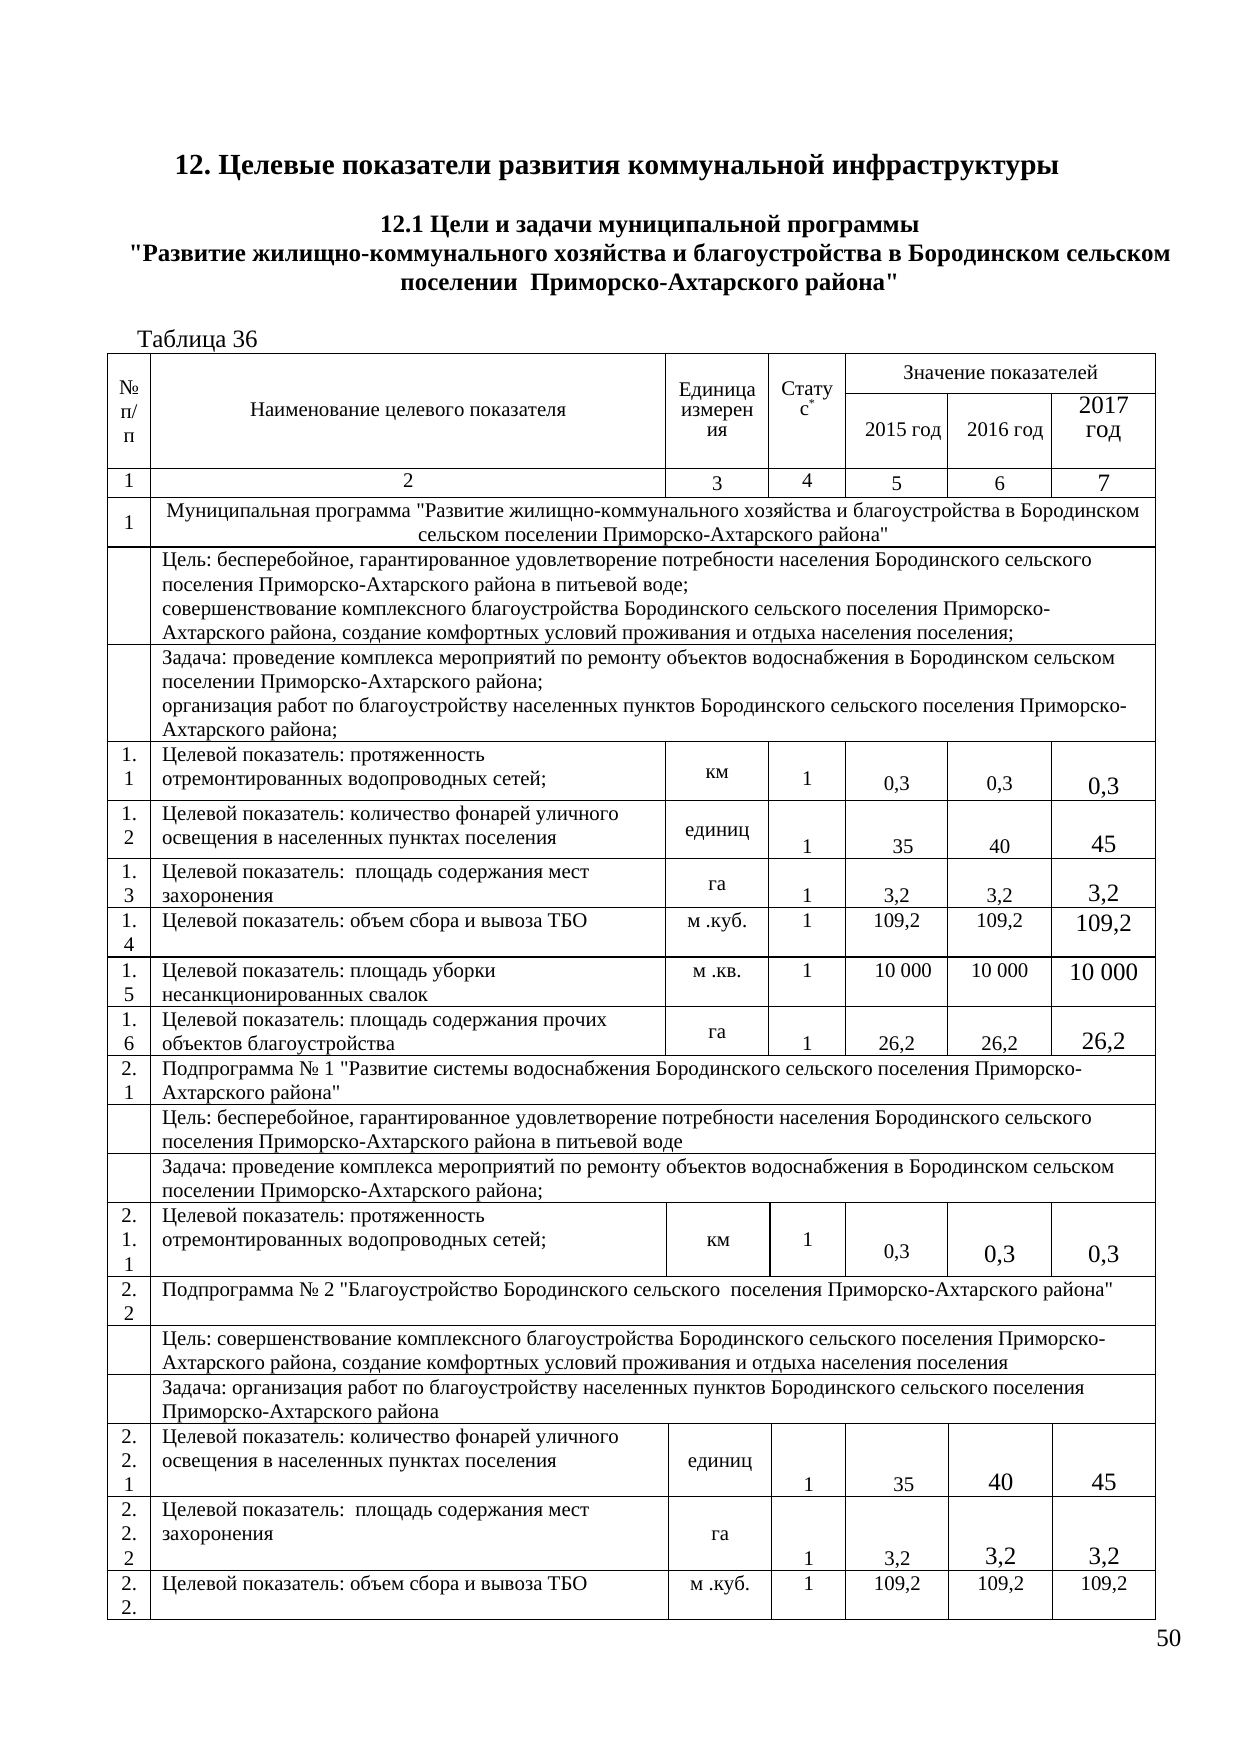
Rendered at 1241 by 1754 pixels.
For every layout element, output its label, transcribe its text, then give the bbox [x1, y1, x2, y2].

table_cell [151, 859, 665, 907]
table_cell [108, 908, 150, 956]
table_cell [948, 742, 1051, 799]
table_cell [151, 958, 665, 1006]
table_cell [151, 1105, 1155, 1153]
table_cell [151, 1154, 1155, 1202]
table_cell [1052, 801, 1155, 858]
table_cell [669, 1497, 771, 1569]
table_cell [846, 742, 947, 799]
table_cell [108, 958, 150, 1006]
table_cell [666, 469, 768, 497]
text "Развитие жилищно-коммунального хозяйства и благоустройства в Бородинском сельском поселении Приморско-Ахтарского района" [118, 238, 1181, 295]
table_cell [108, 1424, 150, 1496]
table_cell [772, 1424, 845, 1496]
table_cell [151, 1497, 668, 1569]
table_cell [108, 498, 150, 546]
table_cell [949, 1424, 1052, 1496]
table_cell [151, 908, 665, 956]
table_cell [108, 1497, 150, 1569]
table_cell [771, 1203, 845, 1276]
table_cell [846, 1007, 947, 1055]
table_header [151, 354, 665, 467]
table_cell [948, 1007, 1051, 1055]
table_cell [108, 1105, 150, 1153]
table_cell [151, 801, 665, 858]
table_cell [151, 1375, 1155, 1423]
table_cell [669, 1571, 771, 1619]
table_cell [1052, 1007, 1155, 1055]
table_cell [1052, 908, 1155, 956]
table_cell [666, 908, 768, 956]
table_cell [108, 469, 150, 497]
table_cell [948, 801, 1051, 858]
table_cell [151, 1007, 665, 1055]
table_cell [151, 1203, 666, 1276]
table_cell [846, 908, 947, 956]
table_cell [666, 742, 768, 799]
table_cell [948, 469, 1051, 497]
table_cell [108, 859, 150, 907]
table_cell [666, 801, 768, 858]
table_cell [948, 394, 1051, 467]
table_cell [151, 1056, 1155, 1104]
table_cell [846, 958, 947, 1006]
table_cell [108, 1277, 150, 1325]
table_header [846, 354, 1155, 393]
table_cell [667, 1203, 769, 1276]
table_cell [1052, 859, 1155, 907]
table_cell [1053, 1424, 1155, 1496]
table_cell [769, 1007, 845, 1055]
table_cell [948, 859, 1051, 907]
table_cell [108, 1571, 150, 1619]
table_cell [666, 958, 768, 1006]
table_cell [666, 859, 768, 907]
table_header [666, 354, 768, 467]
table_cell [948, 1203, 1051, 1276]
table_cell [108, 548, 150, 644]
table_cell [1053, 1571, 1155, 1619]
text Таблица 36 [118, 324, 1181, 353]
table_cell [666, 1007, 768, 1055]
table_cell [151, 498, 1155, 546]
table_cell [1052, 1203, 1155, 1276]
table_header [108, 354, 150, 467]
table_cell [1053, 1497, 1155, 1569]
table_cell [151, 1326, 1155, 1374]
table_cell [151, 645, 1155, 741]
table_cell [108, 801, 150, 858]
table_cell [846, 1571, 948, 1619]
text 12.1 Цели и задачи муниципальной программы [118, 209, 1181, 238]
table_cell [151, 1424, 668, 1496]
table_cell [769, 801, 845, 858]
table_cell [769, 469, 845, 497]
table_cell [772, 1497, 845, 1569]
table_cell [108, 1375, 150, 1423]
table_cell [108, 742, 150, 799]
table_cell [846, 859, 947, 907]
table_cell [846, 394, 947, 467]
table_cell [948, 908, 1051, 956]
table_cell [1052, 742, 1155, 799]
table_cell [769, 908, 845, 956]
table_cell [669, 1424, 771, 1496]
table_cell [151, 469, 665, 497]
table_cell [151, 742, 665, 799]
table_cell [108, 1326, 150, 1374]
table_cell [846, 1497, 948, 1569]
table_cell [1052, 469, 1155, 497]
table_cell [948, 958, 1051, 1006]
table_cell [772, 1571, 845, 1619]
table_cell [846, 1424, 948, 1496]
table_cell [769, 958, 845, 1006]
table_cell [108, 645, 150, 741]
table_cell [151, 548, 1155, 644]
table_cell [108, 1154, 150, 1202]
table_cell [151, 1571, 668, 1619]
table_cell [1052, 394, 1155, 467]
text 12. Целевые показатели развития коммунальной инфраструктуры [118, 147, 1181, 180]
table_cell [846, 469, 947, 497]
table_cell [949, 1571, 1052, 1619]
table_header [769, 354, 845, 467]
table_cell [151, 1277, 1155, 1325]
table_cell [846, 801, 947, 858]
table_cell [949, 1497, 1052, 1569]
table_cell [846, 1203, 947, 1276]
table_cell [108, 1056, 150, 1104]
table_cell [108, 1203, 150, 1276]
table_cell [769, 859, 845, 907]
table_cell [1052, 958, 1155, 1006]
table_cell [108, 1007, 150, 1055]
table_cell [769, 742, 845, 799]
